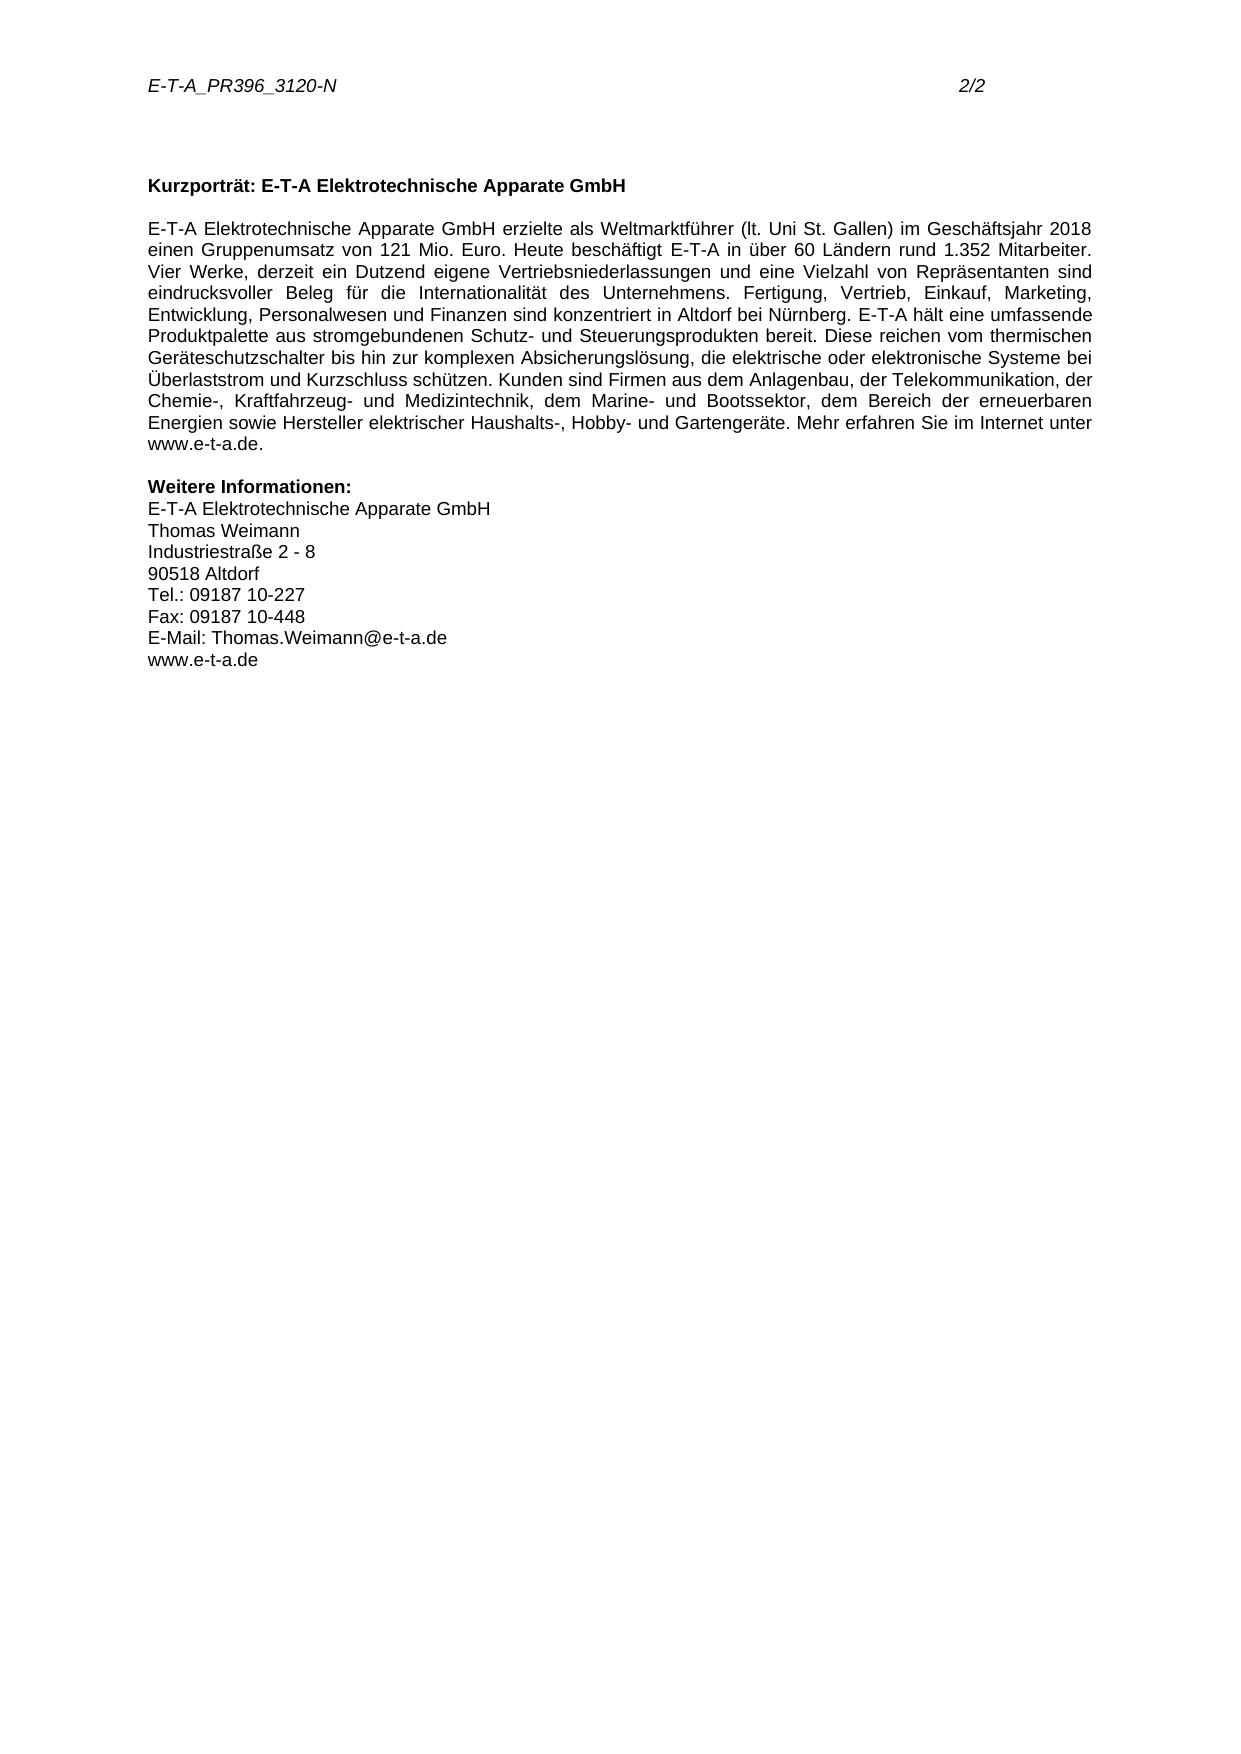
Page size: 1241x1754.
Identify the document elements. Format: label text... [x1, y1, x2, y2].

text Industriestraße 2 - 8 [148, 541, 1092, 562]
text E-T-A Elektrotechnische Apparate GmbH erzielte als Weltmarktführer (lt. Uni St. Gallen) im Geschäftsjahr 2018 einen Gruppenumsatz von 121 Mio. Euro. Heute beschäftigt E-T-A in über 60 Ländern rund 1.352 Mitarbeiter. Vier Werke, derzeit ein Dutzend eigene Vertriebsniederlassungen und eine Vielzahl von Repräsentanten sind eindrucksvoller Beleg für die Internationalität des Unternehmens. Fertigung, Vertrieb, Einkauf, Marketing, Entwicklung, Personalwesen und Finanzen sind konzentriert in Altdorf bei Nürnberg. E-T-A hält eine umfassende Produktpalette aus stromgebundenen Schutz- und Steuerungsprodukten bereit. Diese reichen vom thermischen Geräteschutzschalter bis hin zur komplexen Absicherungslösung, die elektrische oder elektronische Systeme bei Überlaststrom und Kurzschluss schützen. Kunden sind Firmen aus dem Anlagenbau, der Telekommunikation, der Chemie-, Kraftfahrzeug- und Medizintechnik, dem Marine- und Bootssektor, dem Bereich der erneuerbaren Energien sowie Hersteller elektrischer Haushalts-, Hobby- und Gartengeräte. Mehr erfahren Sie im Internet unter www.e-t-a.de. [148, 217, 1092, 455]
text www.e-t-a.de [148, 649, 1092, 670]
text Kurzporträt: E-T-A Elektrotechnische Apparate GmbH [148, 174, 1092, 196]
text Tel.: 09187 10-227 [148, 584, 1092, 606]
text 90518 Altdorf [148, 562, 1092, 584]
text Thomas Weimann [148, 519, 1092, 541]
text Fax: 09187 10-448 [148, 606, 1092, 627]
text E-T-A Elektrotechnische Apparate GmbH [148, 498, 1092, 519]
text Weitere Informationen: [148, 476, 1092, 498]
text E-Mail: Thomas.Weimann@e-t-a.de [148, 627, 1092, 649]
